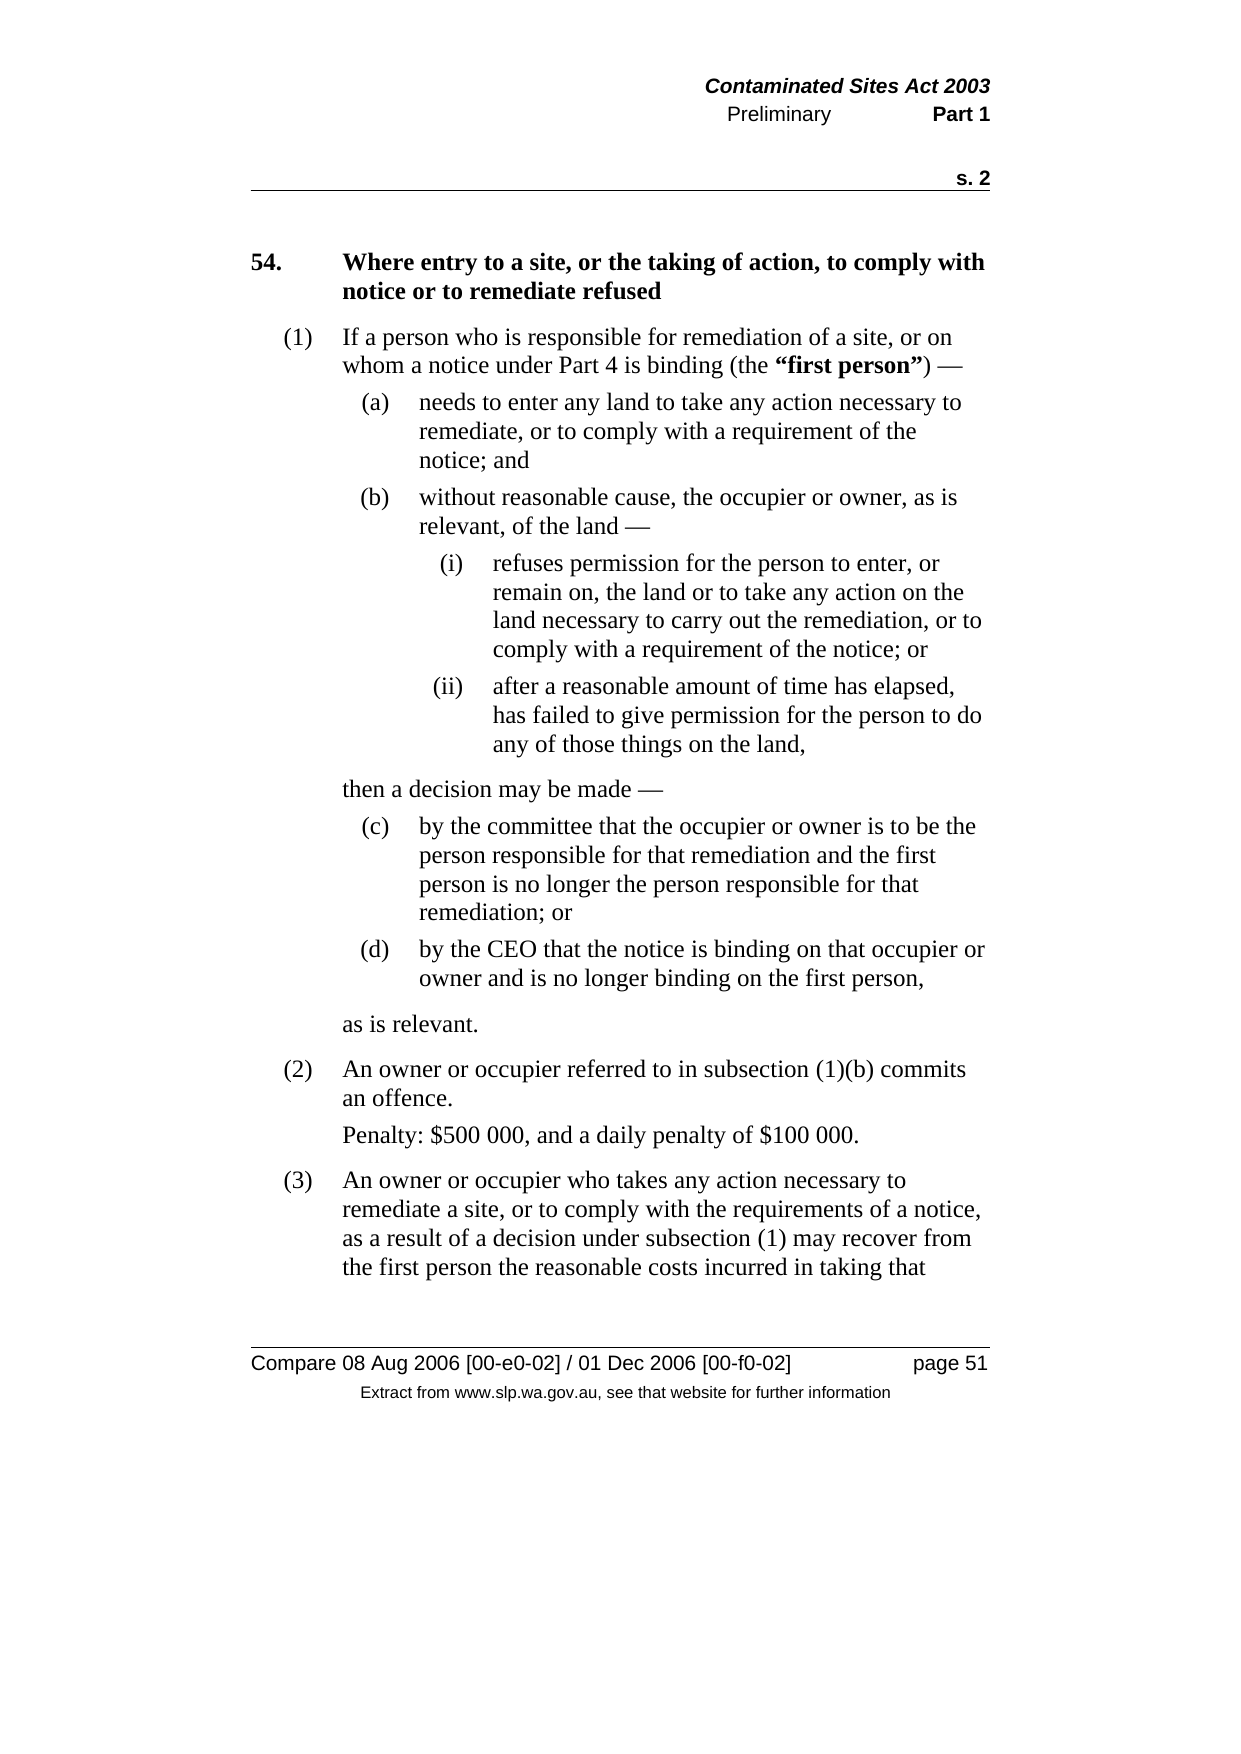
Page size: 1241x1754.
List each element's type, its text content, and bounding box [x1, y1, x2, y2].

text (a) needs to enter any land to take any action necessary to remediate, or to comply with a requirement of the notice; and [251, 387, 990, 474]
text (ii) after a reasonable amount of time has elapsed, has failed to give permission for the person to do any of those things on the land, [251, 671, 990, 757]
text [251, 1165, 990, 1280]
text (d) by the CEO that the notice is binding on that occupier or owner and is no longer binding on the first person, [251, 934, 990, 992]
text (1) If a person who is responsible for remediation of a site, or on whom a notice under Part 4 is binding (the “first person”) — [251, 322, 990, 379]
text (2) An owner or occupier referred to in subsection (1)(b) commits an offence. [251, 1054, 990, 1112]
text (b) without reasonable cause, the occupier or owner, as is relevant, of the land — [251, 482, 990, 539]
text Penalty: $500 000, and a daily penalty of $100 000. [251, 1120, 990, 1149]
text as is relevant. [251, 1009, 990, 1037]
text then a decision may be made — [251, 774, 990, 803]
text (i) refuses permission for the person to enter, or remain on, the land or to take any action on the land necessary to carry out the remediation, or to comply with a requirement of the notice; or [251, 548, 990, 663]
subtitle 54. Where entry to a site, or the taking of action, to comply with notice or to remediate refused [251, 247, 990, 305]
text (c) by the committee that the occupier or owner is to be the person responsible for that remediation and the first person is no longer the person responsible for that remediation; or [251, 811, 990, 926]
